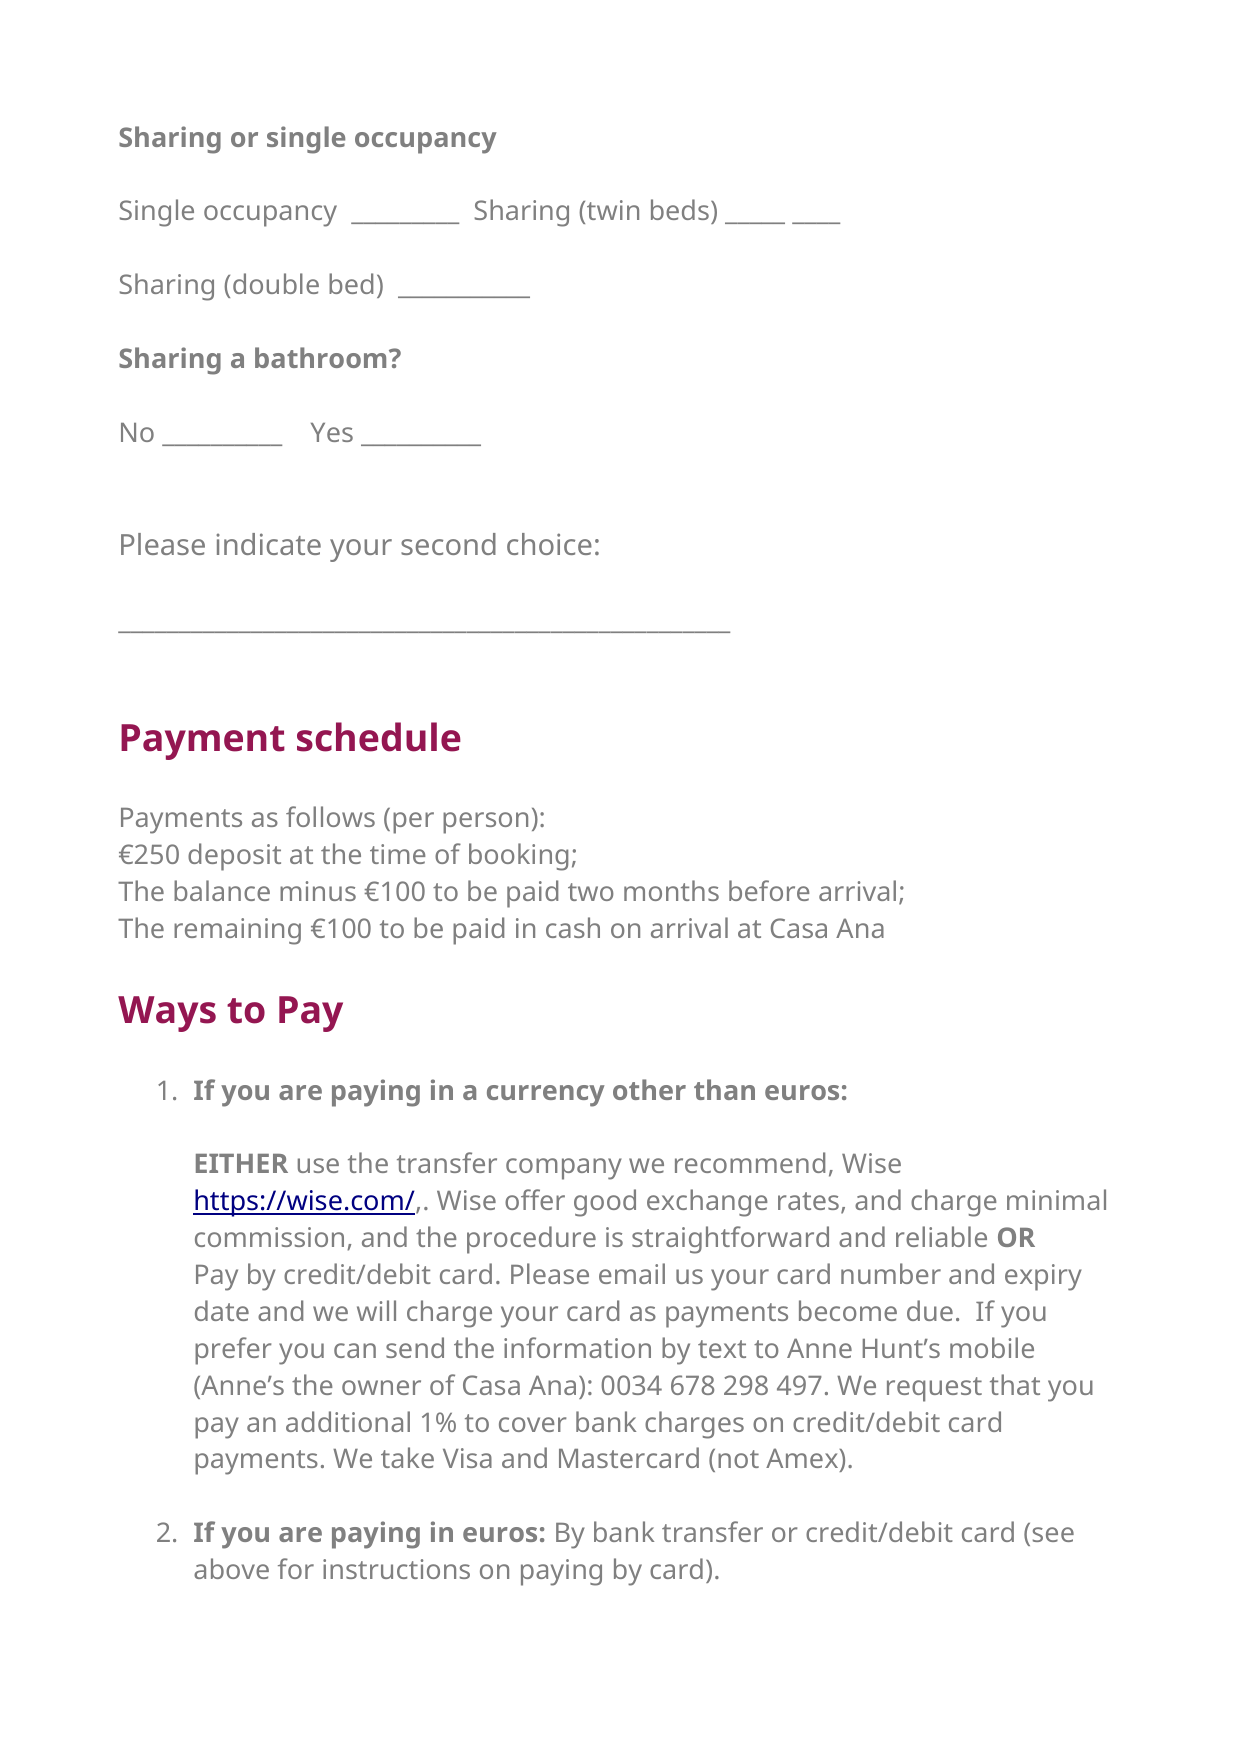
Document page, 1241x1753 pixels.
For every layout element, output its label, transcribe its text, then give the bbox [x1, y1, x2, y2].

text Payment schedule [118, 711, 1122, 762]
text The remaining €100 to be paid in cash on arrival at Casa Ana [118, 909, 1122, 946]
list If you are paying in a currency other than euros: [156, 1071, 1122, 1108]
text €250 deposit at the time of booking; [118, 836, 1122, 873]
text Sharing (double bed) ___________ [118, 266, 1122, 302]
text Single occupancy _________ Sharing (twin beds) _____ ____ [118, 192, 1122, 229]
list If you are paying in euros: By bank transfer or credit/debit card (see above for instructions on paying by card). [156, 1514, 1122, 1587]
text Pay by credit/debit card. Please email us your card number and expiry date and we will charge your card as payments become due. If you prefer you can send the information by text to Anne Hunt’s mobile (Anne’s the owner of Casa Ana): 0034 678 298 497. We request that you pay an additional 1% to cover bank charges on credit/debit card payments. We take Visa and Mastercard (not Amex). [193, 1256, 1122, 1477]
text The balance minus €100 to be paid two months before arrival; [118, 873, 1122, 909]
text Payments as follows (per person): [118, 799, 1122, 836]
text No __________ Yes __________ [118, 413, 1122, 450]
text EITHER use the transfer company we recommend, Wise https://wise.com/,. Wise offer good exchange rates, and charge minimal commission, and the procedure is straightforward and reliable OR [193, 1145, 1122, 1256]
text ___________________________________________________ [118, 600, 1122, 637]
text Sharing or single occupancy [118, 118, 1122, 155]
text Please indicate your second choice: [118, 524, 1122, 563]
text Sharing a bathroom? [118, 339, 1122, 376]
text Ways to Pay [118, 983, 1122, 1034]
